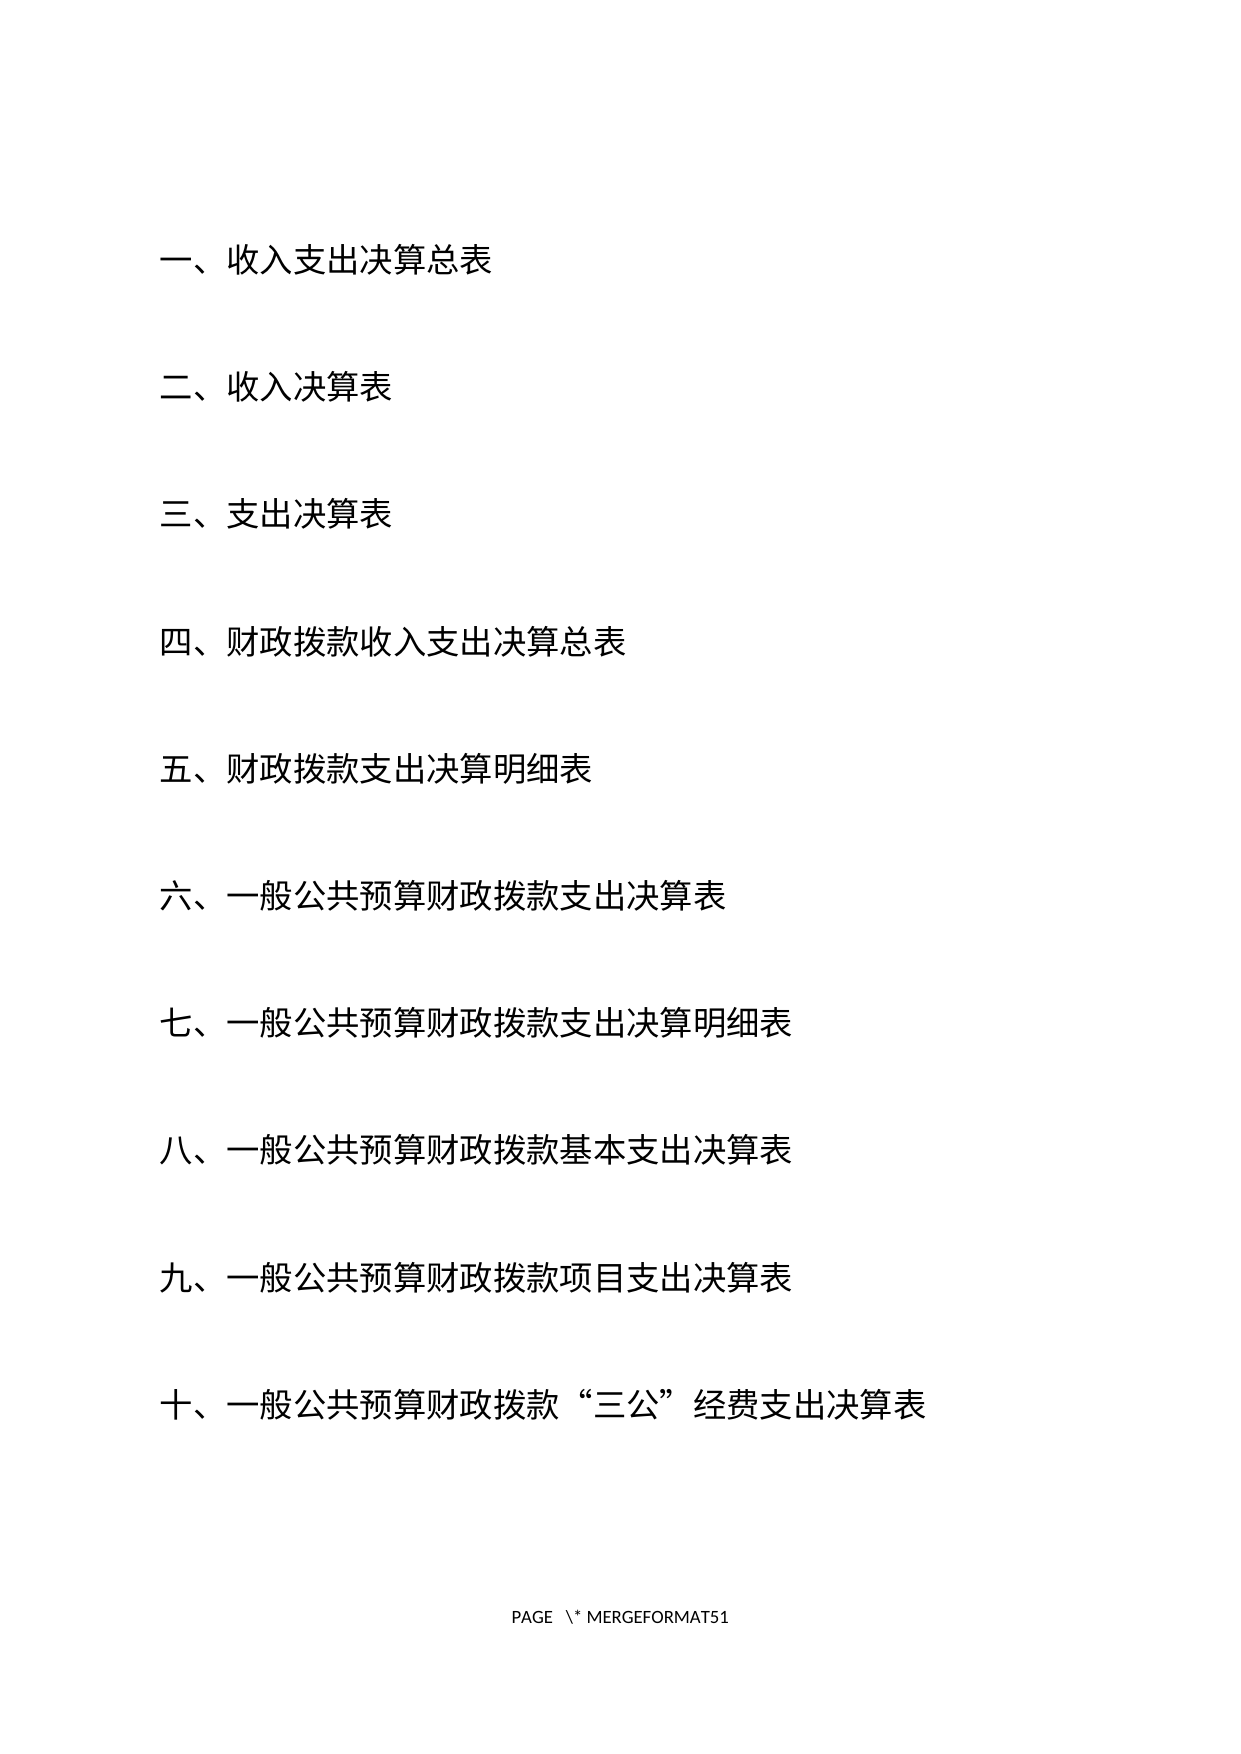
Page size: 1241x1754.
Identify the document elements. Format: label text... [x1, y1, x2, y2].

subtitle 九、一般公共预算财政拨款项目支出决算表 [159, 1243, 1081, 1308]
subtitle 一、收入支出决算总表 [159, 226, 1081, 291]
subtitle 十、一般公共预算财政拨款“三公”经费支出决算表 [159, 1370, 1081, 1435]
subtitle 六、一般公共预算财政拨款支出决算表 [159, 861, 1081, 926]
subtitle 七、一般公共预算财政拨款支出决算明细表 [159, 989, 1081, 1054]
subtitle 八、一般公共预算财政拨款基本支出决算表 [159, 1116, 1081, 1181]
subtitle 五、财政拨款支出决算明细表 [159, 734, 1081, 799]
subtitle 二、收入决算表 [159, 353, 1081, 418]
subtitle 三、支出决算表 [159, 480, 1081, 545]
subtitle 四、财政拨款收入支出决算总表 [159, 607, 1081, 672]
